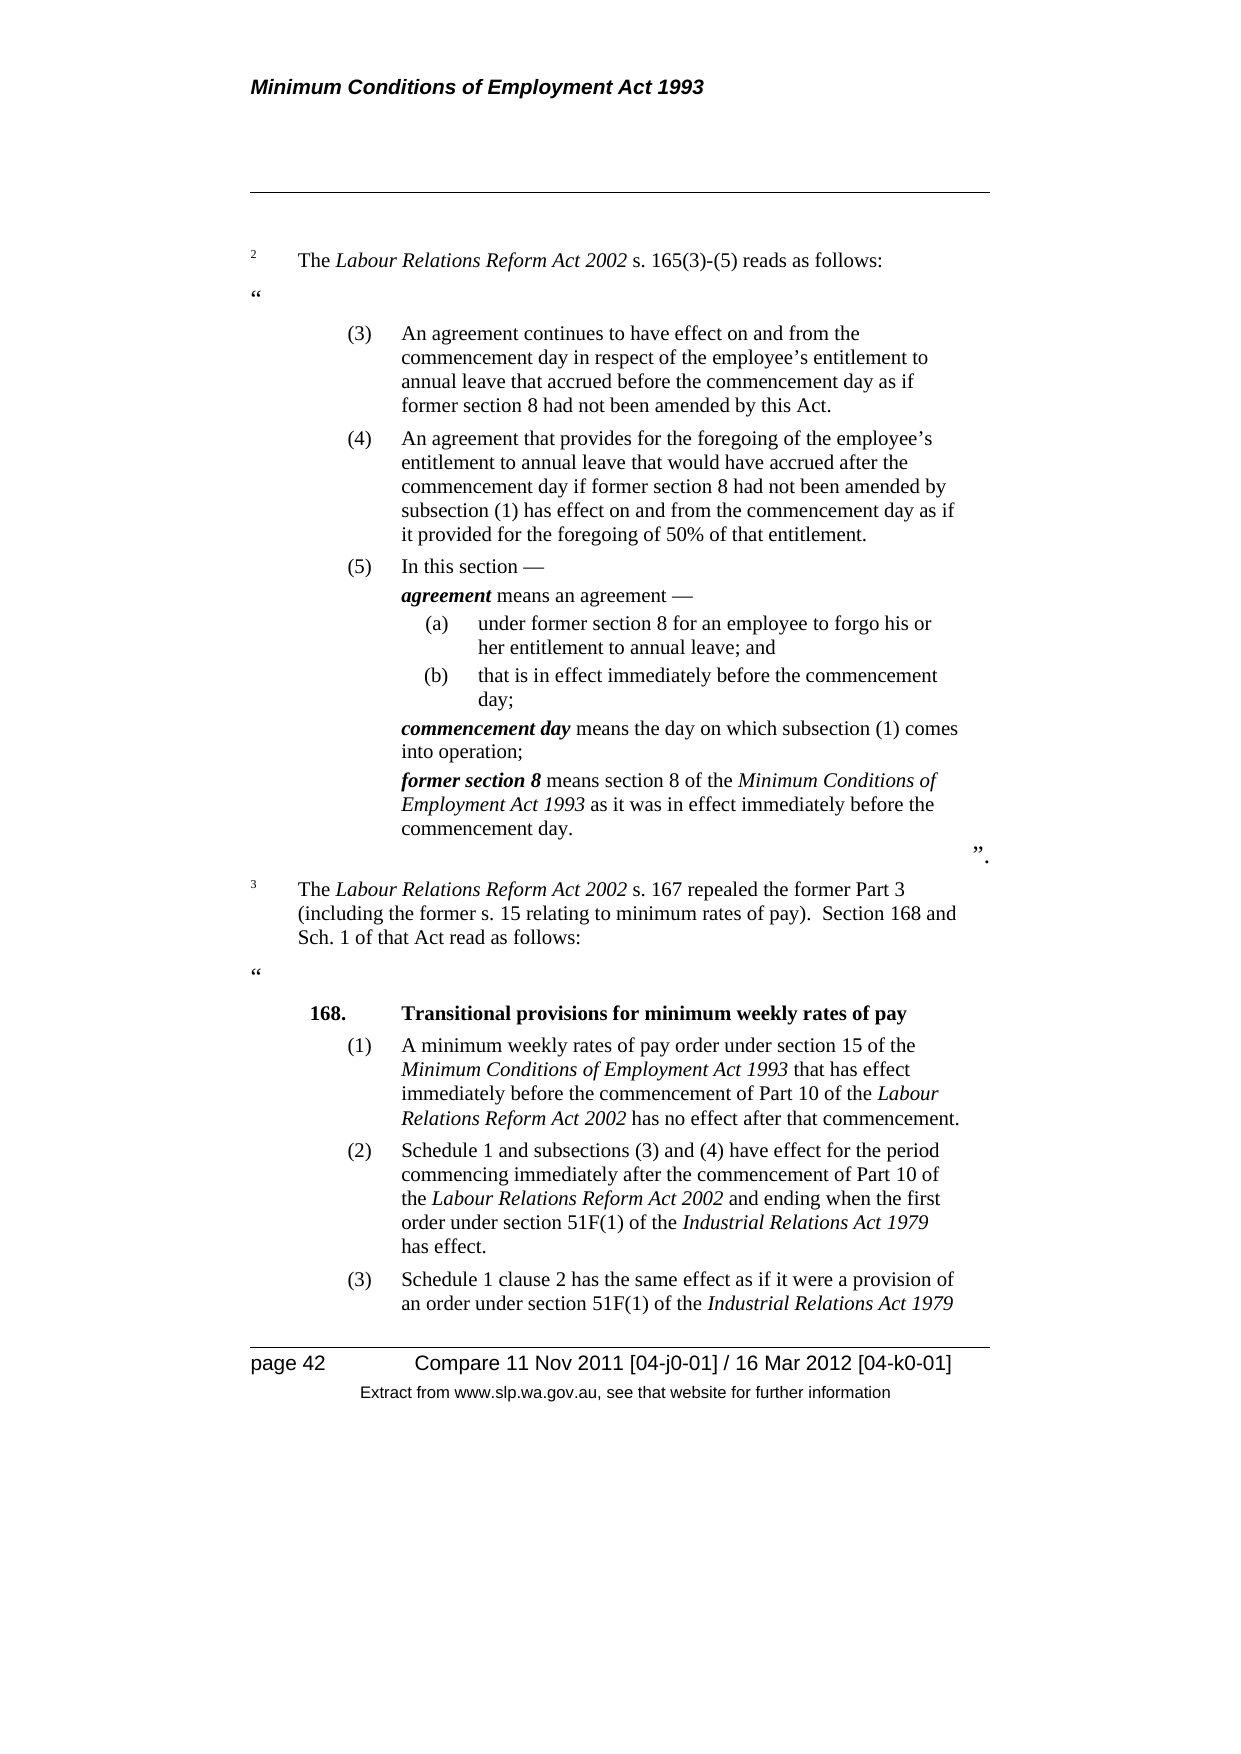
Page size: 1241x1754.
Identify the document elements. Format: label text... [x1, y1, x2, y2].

text (5) In this section — [312, 554, 960, 578]
text (3) An agreement continues to have effect on and from the commencement day in respect of the employee’s entitlement to annual leave that accrued before the commencement day as if former section 8 had not been amended by this Act. [312, 321, 960, 417]
text “ [250, 962, 990, 990]
text (2) Schedule 1 and subsections (3) and (4) have effect for the period commencing immediately after the commencement of Part 10 of the Labour Relations Reform Act 2002 and ending when the first order under section 51F(1) of the Industrial Relations Act 1979 has effect. [312, 1138, 960, 1258]
text (b) that is in effect immediately before the commencement day; [389, 663, 960, 711]
text 2 The Labour Relations Reform Act 2002 s. 165(3)-(5) reads as follows: [250, 247, 990, 272]
text (4) An agreement that provides for the foregoing of the employee’s entitlement to annual leave that would have accrued after the commencement day if former section 8 had not been amended by subsection (1) has effect on and from the commencement day as if it provided for the foregoing of 50% of that entitlement. [312, 426, 960, 546]
text former section 8 means section 8 of the Minimum Conditions of Employment Act 1993 as it was in effect immediately before the commencement day. [368, 768, 960, 840]
text commencement day means the day on which subsection (1) comes into operation; [368, 715, 960, 763]
text agreement means an agreement — [368, 583, 960, 607]
subtitle 168. Transitional provisions for minimum weekly rates of pay [309, 1001, 960, 1025]
text “ [250, 284, 990, 313]
text (1) A minimum weekly rates of pay order under section 15 of the Minimum Conditions of Employment Act 1993 that has effect immediately before the commencement of Part 10 of the Labour Relations Reform Act 2002 has no effect after that commencement. [312, 1033, 960, 1129]
text (a) under former section 8 for an employee to forgo his or her entitlement to annual leave; and [389, 611, 960, 659]
text 3 The Labour Relations Reform Act 2002 s. 167 repealed the former Part 3 (including the former s. 15 relating to minimum rates of pay). Section 168 and Sch. 1 of that Act read as follows: [250, 877, 990, 949]
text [312, 1266, 960, 1314]
text ”. [250, 840, 990, 869]
